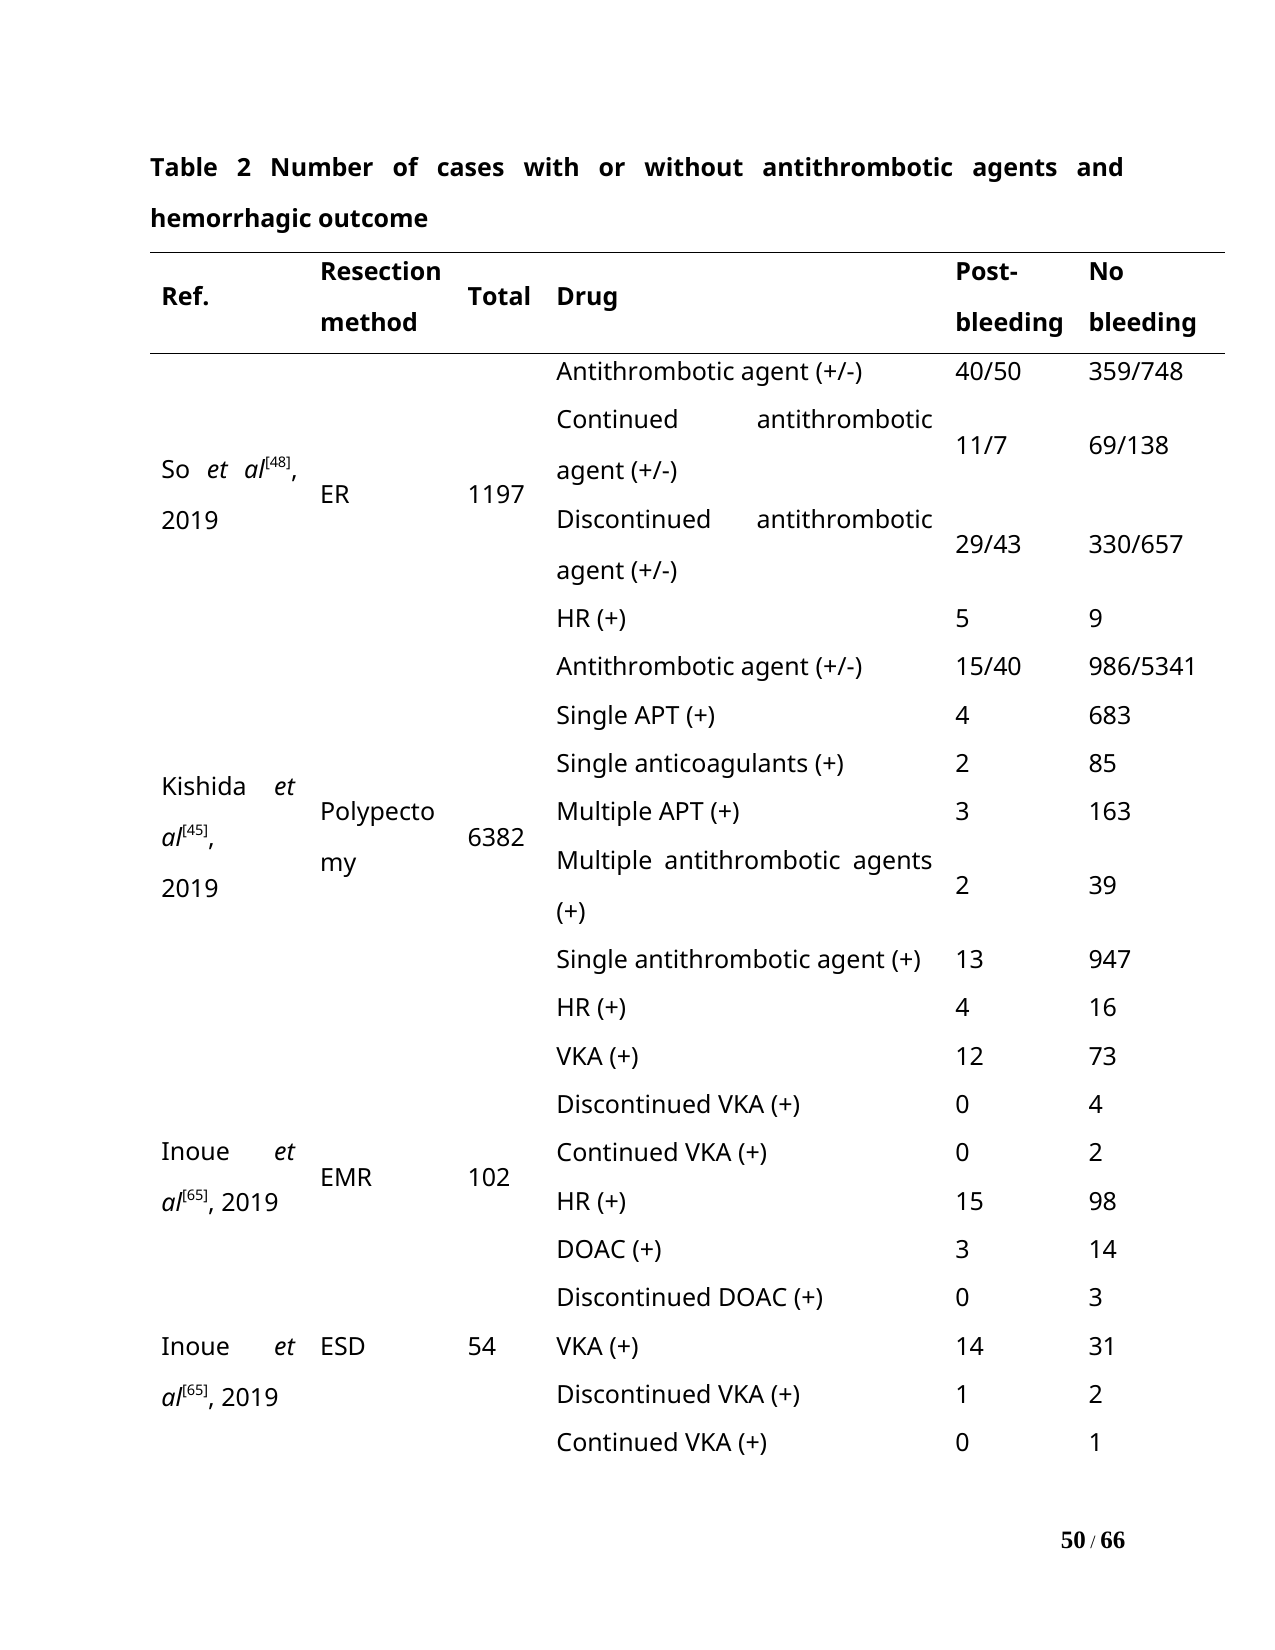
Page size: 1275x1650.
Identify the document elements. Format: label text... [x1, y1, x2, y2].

table_cell Single anticoagulants (+) [545, 746, 944, 794]
table_cell 12 [944, 1038, 1077, 1087]
table_cell HR (+) [545, 990, 944, 1038]
table_cell 3 [1077, 1280, 1224, 1328]
table_cell 359/748 [1077, 354, 1224, 402]
table_cell 0 [944, 1425, 1077, 1473]
table_cell 330/657 [1077, 501, 1224, 601]
table_cell 6382 [456, 649, 545, 1038]
table_cell 163 [1077, 794, 1224, 842]
table_cell 98 [1077, 1183, 1224, 1232]
table_cell Discontinued VKA (+) [545, 1377, 944, 1425]
table_cell HR (+) [545, 601, 944, 649]
table_cell Discontinued VKA (+) [545, 1087, 944, 1135]
table_cell Continued VKA (+) [545, 1425, 944, 1473]
table_cell Inoue et al[65], 2019 [150, 1038, 309, 1328]
table_header Post-bleeding [944, 253, 1077, 352]
table_cell 1 [944, 1377, 1077, 1425]
table_cell 2 [944, 746, 1077, 794]
table_cell 2 [1077, 1377, 1224, 1425]
table_cell EMR [309, 1038, 456, 1328]
table_cell 69/138 [1077, 402, 1224, 501]
table_cell 683 [1077, 697, 1224, 746]
table_cell 4 [1077, 1087, 1224, 1135]
table_cell So et al[48], 2019 [150, 354, 309, 649]
table_cell 40/50 [944, 354, 1077, 402]
text Table 2 Number of cases with or without antithrombotic agents and hemorrhagic outcome [150, 150, 1125, 235]
table_cell 14 [944, 1328, 1077, 1377]
table_cell 29/43 [944, 501, 1077, 601]
table_cell 73 [1077, 1038, 1224, 1087]
table_cell HR (+) [545, 1183, 944, 1232]
table_cell 1197 [456, 354, 545, 649]
table_cell Continued antithrombotic agent (+/-) [545, 402, 944, 501]
table_cell 0 [944, 1087, 1077, 1135]
table_cell 15 [944, 1183, 1077, 1232]
table_cell DOAC (+) [545, 1232, 944, 1280]
table_cell ESD [309, 1328, 456, 1473]
table_cell Single APT (+) [545, 697, 944, 746]
table_cell Multiple APT (+) [545, 794, 944, 842]
table_cell 11/7 [944, 402, 1077, 501]
table_cell 0 [944, 1135, 1077, 1183]
table_cell 5 [944, 601, 1077, 649]
table_cell 31 [1077, 1328, 1224, 1377]
table_cell 16 [1077, 990, 1224, 1038]
table_cell Multiple antithrombotic agents (+) [545, 842, 944, 942]
table_cell 9 [1077, 601, 1224, 649]
table_cell 0 [944, 1280, 1077, 1328]
table_cell 2 [1077, 1135, 1224, 1183]
table_cell Discontinued antithrombotic agent (+/-) [545, 501, 944, 601]
table_cell Discontinued DOAC (+) [545, 1280, 944, 1328]
table_header Total [456, 253, 545, 352]
table_cell 39 [1077, 842, 1224, 942]
table_cell 3 [944, 794, 1077, 842]
table_header Drug [545, 253, 944, 352]
table_cell Kishida et al[45], 2019 [150, 649, 309, 1038]
table_cell 1 [1077, 1425, 1224, 1473]
table_cell 54 [456, 1328, 545, 1473]
table_cell 2 [944, 842, 1077, 942]
table_cell ER [309, 354, 456, 649]
table_cell 85 [1077, 746, 1224, 794]
table_cell 13 [944, 942, 1077, 990]
table_header No bleeding [1077, 253, 1224, 352]
table_cell 14 [1077, 1232, 1224, 1280]
table_cell 4 [944, 697, 1077, 746]
table_cell Inoue et al[65], 2019 [150, 1328, 309, 1473]
table_cell Polypectomy [309, 649, 456, 1038]
table_cell Antithrombotic agent (+/-) [545, 354, 944, 402]
table_cell Continued VKA (+) [545, 1135, 944, 1183]
table_header Resection method [309, 253, 456, 352]
table_cell 986/5341 [1077, 649, 1224, 697]
table_cell 4 [944, 990, 1077, 1038]
table_cell VKA (+) [545, 1038, 944, 1087]
table_cell Antithrombotic agent (+/-) [545, 649, 944, 697]
table_cell Single antithrombotic agent (+) [545, 942, 944, 990]
table_cell VKA (+) [545, 1328, 944, 1377]
table_cell 102 [456, 1038, 545, 1328]
table_cell 15/40 [944, 649, 1077, 697]
table_cell 947 [1077, 942, 1224, 990]
table_cell 3 [944, 1232, 1077, 1280]
table_header Ref. [150, 253, 309, 352]
